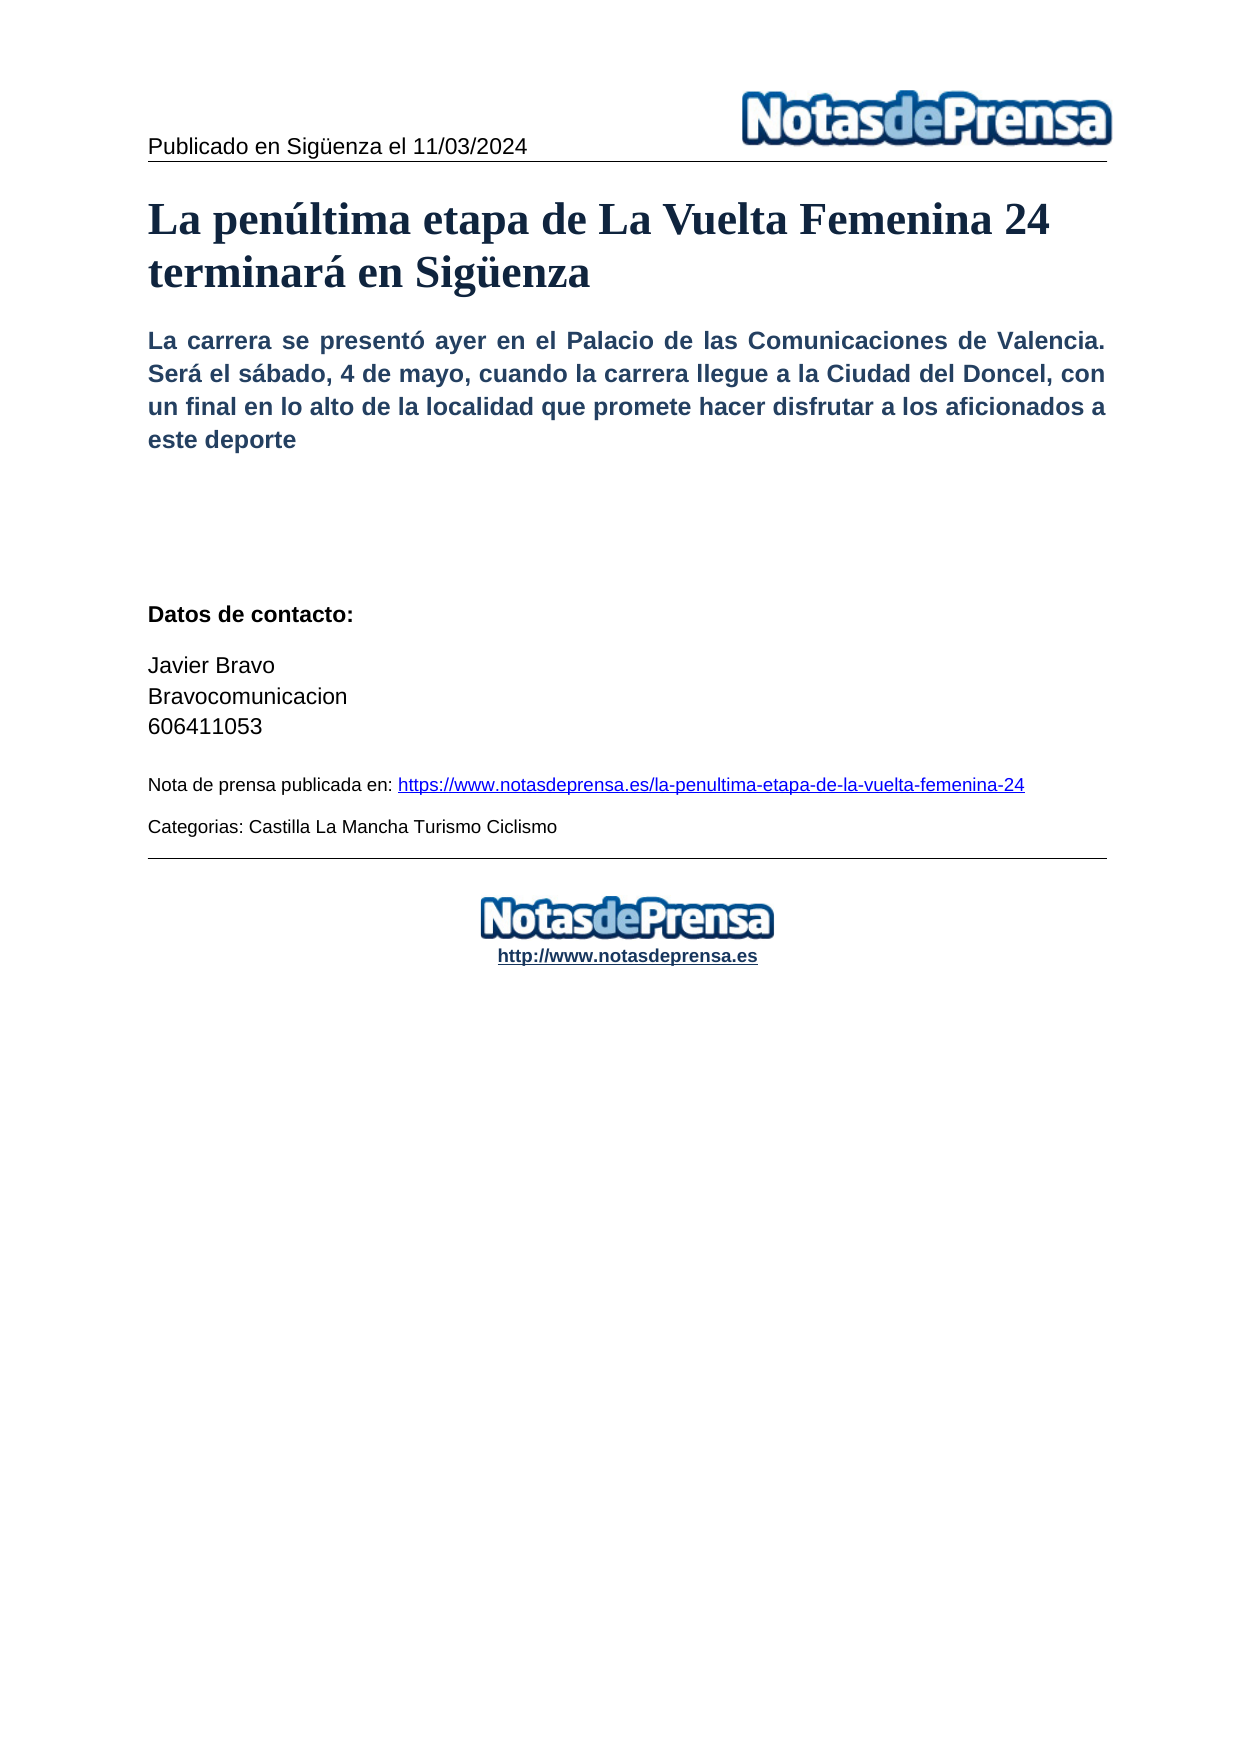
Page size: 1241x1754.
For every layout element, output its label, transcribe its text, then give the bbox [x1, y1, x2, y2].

text Publicado en Sigüenza el 11/03/2024 [148, 133, 1107, 161]
text Categorias: Castilla La Mancha Turismo Ciclismo [148, 816, 1107, 837]
text Bravocomunicacion [148, 683, 1063, 709]
text 606411053 [148, 713, 1063, 739]
picture [742, 90, 1113, 148]
picture [480, 895, 775, 941]
text Javier Bravo [148, 652, 1063, 679]
subtitle La carrera se presentó ayer en el Palacio de las Comunicaciones de Valencia. Será el sábado, 4 de mayo, cuando la carrera llegue a la Ciudad del Doncel, con un final en lo alto de la localidad que promete hacer disfrutar a los aficionados a este deporte [148, 326, 1107, 454]
text Datos de contacto: [148, 601, 1107, 628]
text Nota de prensa publicada en: https://www.notasdeprensa.es/la-penultima-etapa-de-la-vuelta-femenina-24 [148, 773, 1107, 795]
subtitle La penúltima etapa de La Vuelta Femenina 24 terminará en Sigüenza [148, 192, 1107, 297]
text http://www.notasdeprensa.es [148, 945, 1107, 967]
